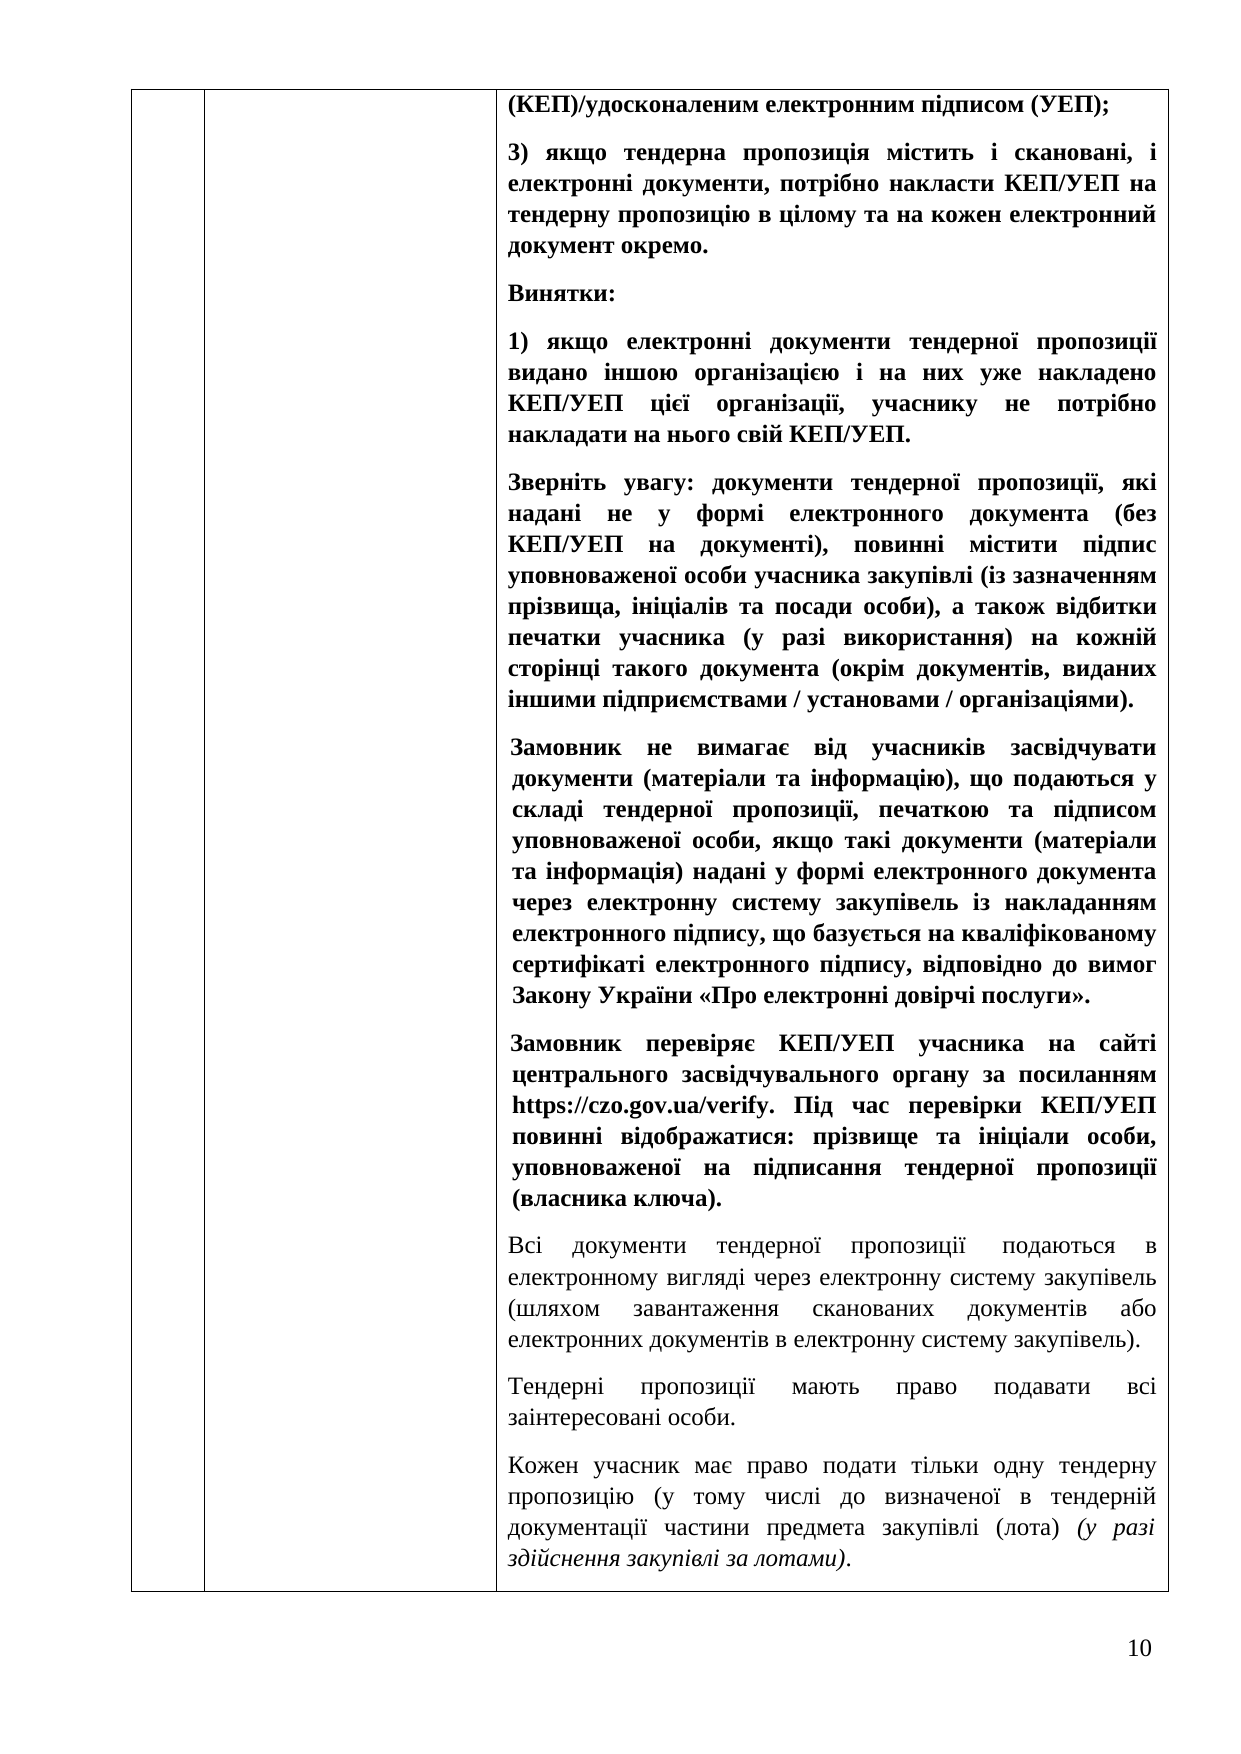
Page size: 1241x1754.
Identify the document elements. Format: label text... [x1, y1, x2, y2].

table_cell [205, 90, 496, 1591]
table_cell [497, 90, 1168, 1591]
table_cell 1 [132, 90, 204, 1591]
